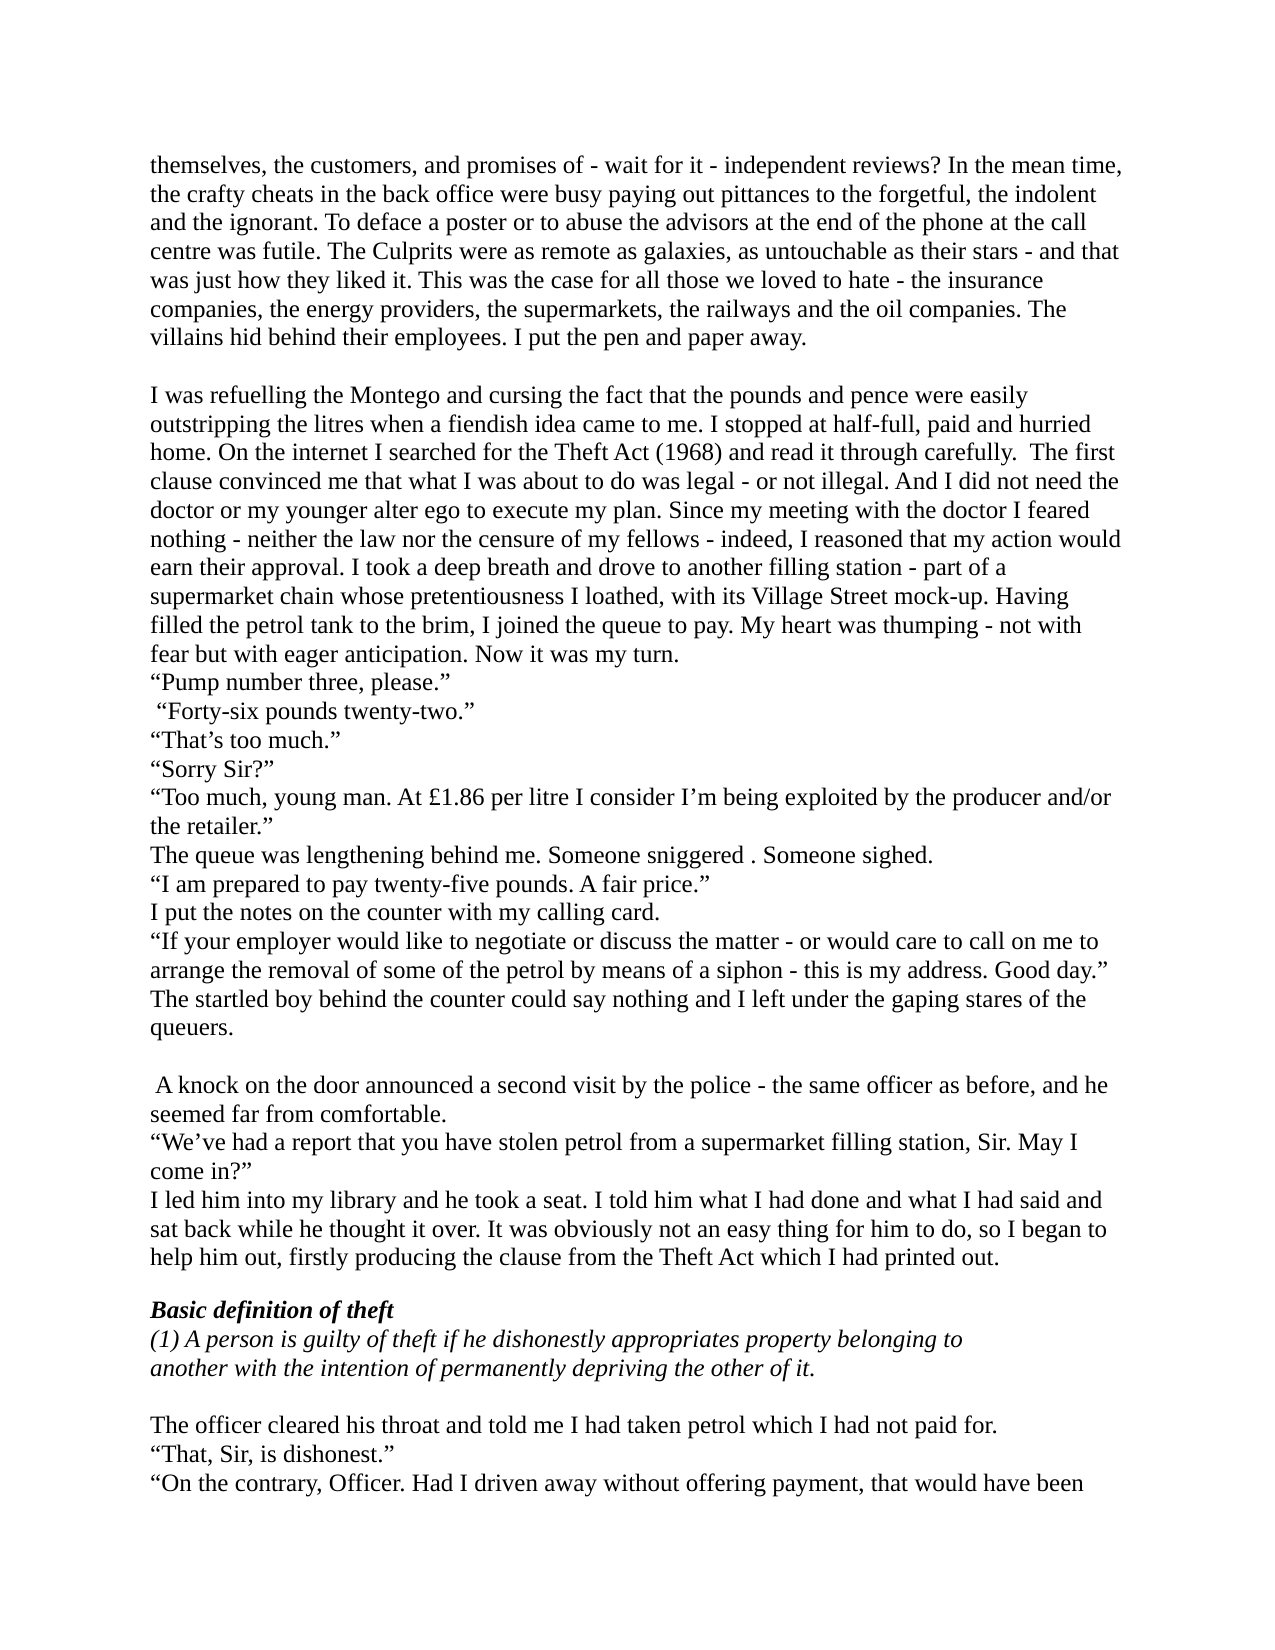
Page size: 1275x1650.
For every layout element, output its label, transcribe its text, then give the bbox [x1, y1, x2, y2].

text I led him into my library and he took a seat. I told him what I had done and what I had said and sat back while he thought it over. It was obviously not an easy thing for him to do, so I began to help him out, firstly producing the clause from the Theft Act which I had printed out. [150, 1185, 1125, 1271]
text The officer cleared his throat and told me I had taken petrol which I had not paid for. [150, 1410, 1125, 1439]
text The queue was lengthening behind me. Someone sniggered . Someone sighed. [150, 840, 1125, 869]
text I put the notes on the counter with my calling card. [150, 897, 1125, 926]
text “I am prepared to pay twenty-five pounds. A fair price.” [150, 869, 1125, 897]
text “Forty-six pounds twenty-two.” [150, 696, 1125, 725]
text (1) A person is guilty of theft if he dishonestly appropriates property belonging to [150, 1324, 1125, 1353]
text A knock on the door announced a second visit by the police - the same officer as before, and he seemed far from comfortable. [150, 1070, 1125, 1127]
text Basic definition of theft [150, 1295, 1125, 1324]
text “That, Sir, is dishonest.” [150, 1439, 1125, 1468]
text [150, 150, 1125, 351]
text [150, 1468, 1125, 1497]
text I was refuelling the Montego and cursing the fact that the pounds and pence were easily outstripping the litres when a fiendish idea came to me. I stopped at half-full, paid and hurried home. On the internet I searched for the Theft Act (1968) and read it through carefully. The first clause convinced me that what I was about to do was legal - or not illegal. And I did not need the doctor or my younger alter ego to execute my plan. Since my meeting with the doctor I feared nothing - neither the law nor the censure of my fellows - indeed, I reasoned that my action would earn their approval. I took a deep breath and drove to another filling station - part of a supermarket chain whose pretentiousness I loathed, with its Village Street mock-up. Having filled the petrol tank to the brim, I joined the queue to pay. My heart was thumping - not with fear but with eager anticipation. Now it was my turn. [150, 380, 1125, 667]
text “We’ve had a report that you have stolen petrol from a supermarket filling station, Sir. May I come in?” [150, 1127, 1125, 1185]
text “Pump number three, please.” [150, 667, 1125, 696]
text “Sorry Sir?” [150, 754, 1125, 782]
text “If your employer would like to negotiate or discuss the matter - or would care to call on me to arrange the removal of some of the petrol by means of a siphon - this is my address. Good day.” [150, 926, 1125, 984]
text The startled boy behind the counter could say nothing and I left under the gaping stares of the queuers. [150, 984, 1125, 1041]
text another with the intention of permanently depriving the other of it. [150, 1353, 1125, 1382]
text “Too much, young man. At £1.86 per litre I consider I’m being exploited by the producer and/or the retailer.” [150, 782, 1125, 840]
text “That’s too much.” [150, 725, 1125, 754]
